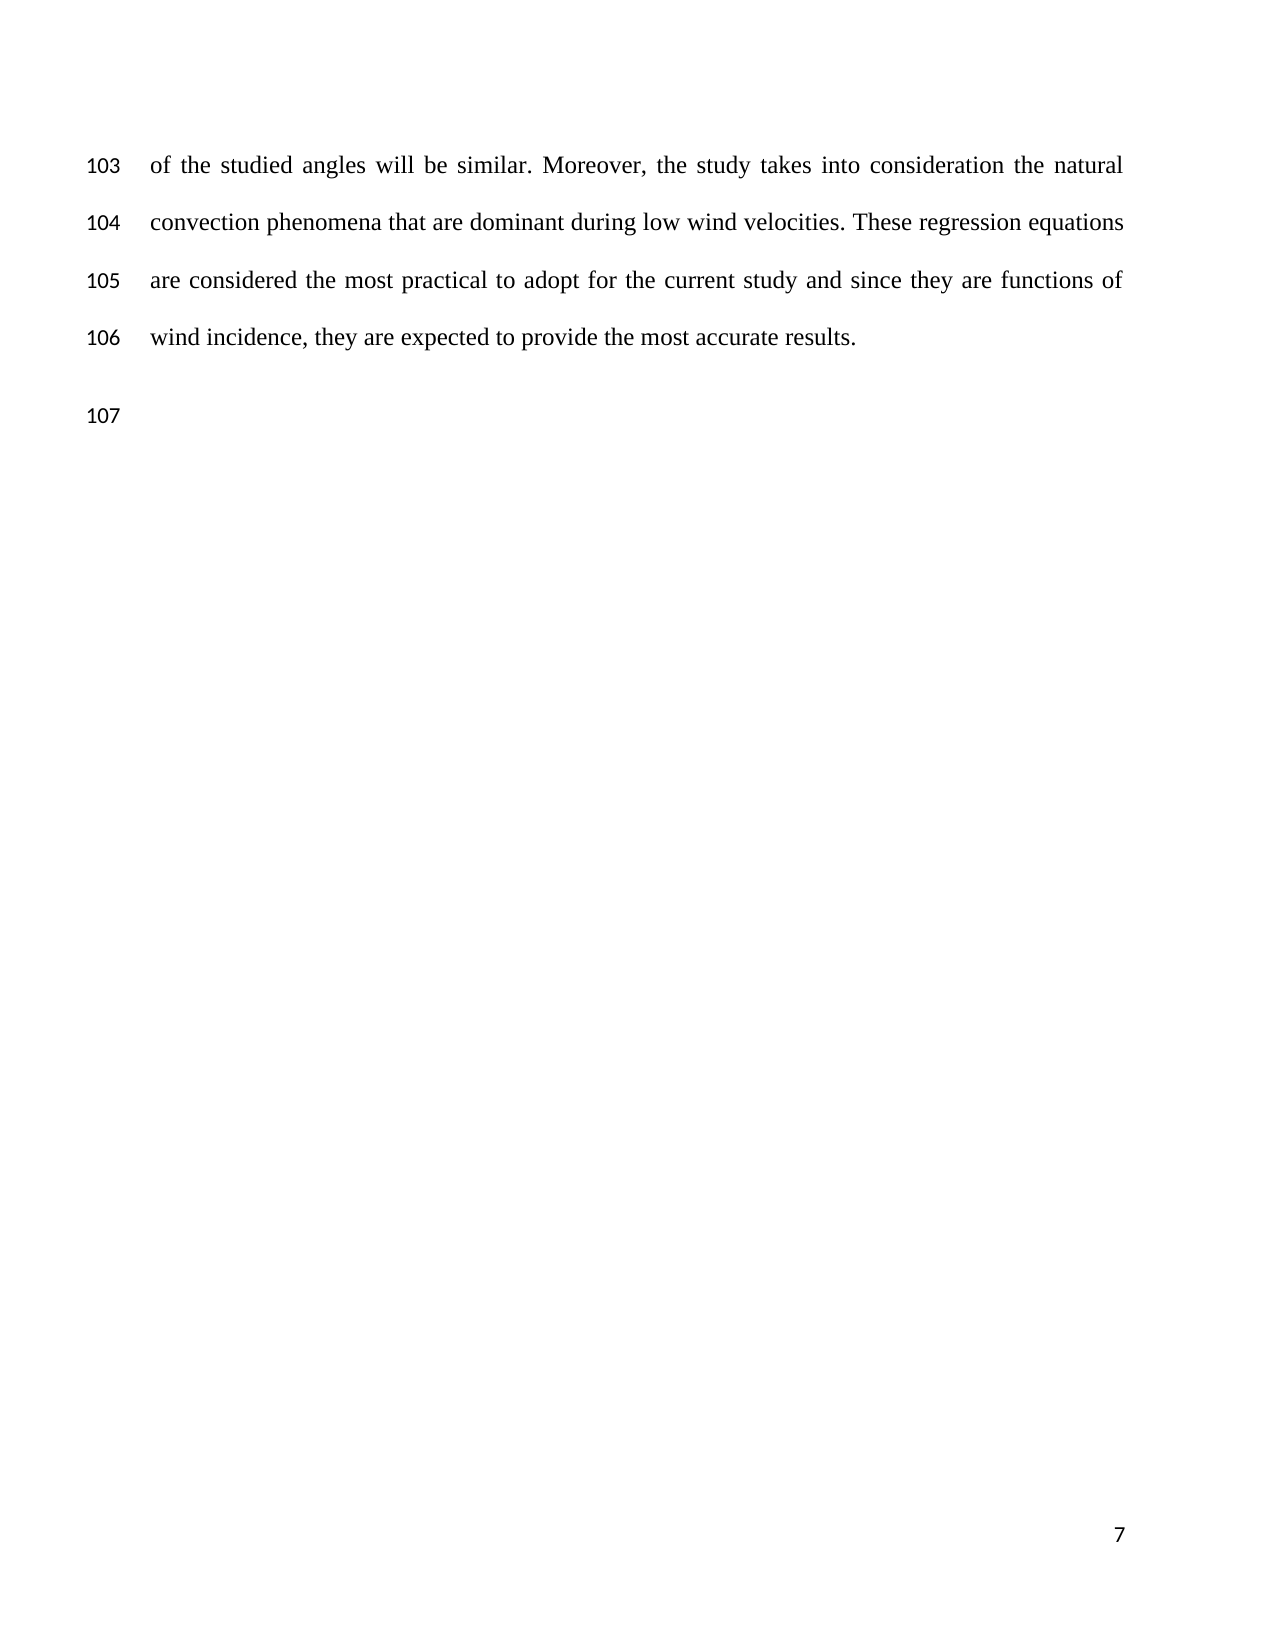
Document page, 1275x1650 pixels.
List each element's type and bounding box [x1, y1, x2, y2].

text [150, 150, 1125, 351]
